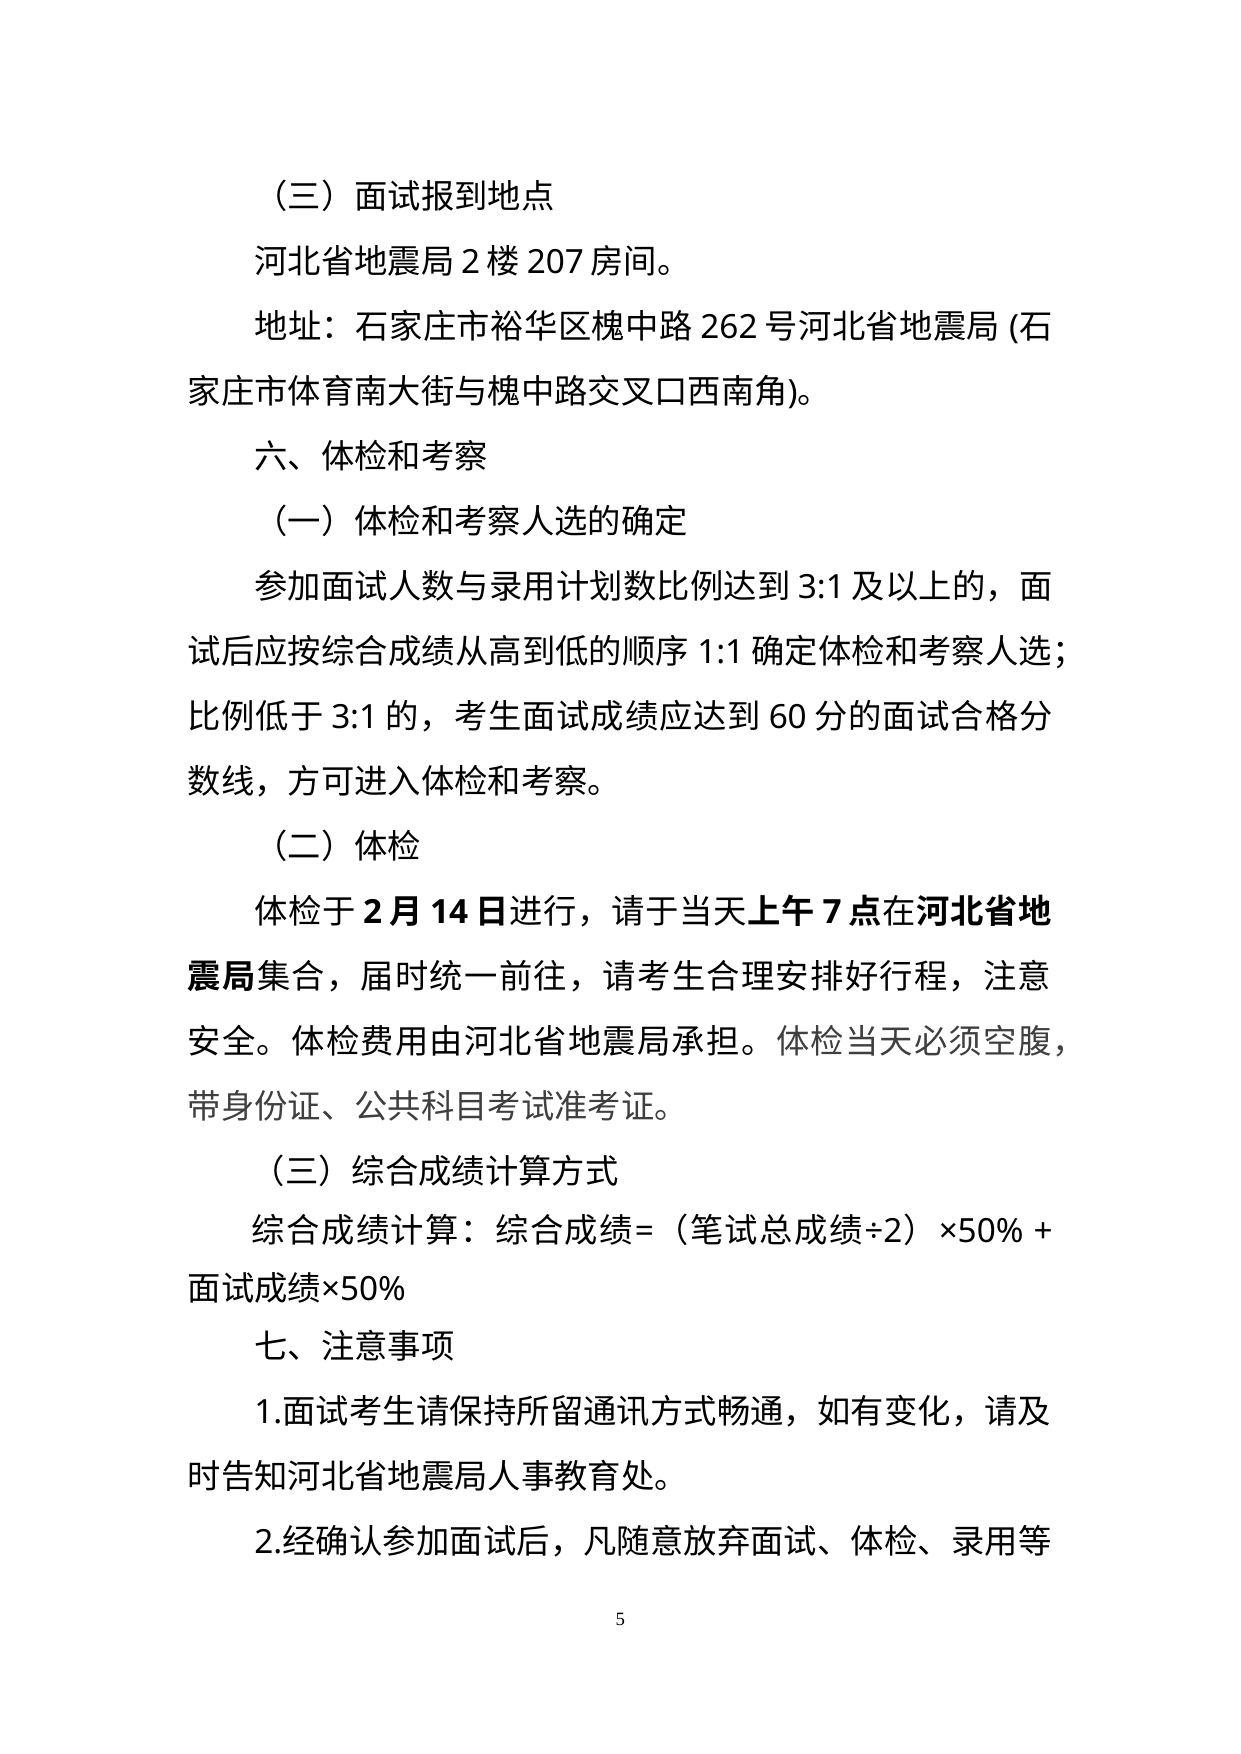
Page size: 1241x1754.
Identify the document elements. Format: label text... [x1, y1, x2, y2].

text （二）体检 [187, 812, 1053, 877]
text （一）体检和考察人选的确定 [187, 487, 1053, 552]
text 地址：石家庄市裕华区槐中路262号河北省地震局 (石家庄市体育南大街与槐中路交叉口西南角)。 [187, 292, 1053, 422]
text 综合成绩计算：综合成绩=（笔试总成绩÷2）×50% + 面试成绩×50% [187, 1195, 1053, 1312]
text 参加面试人数与录用计划数比例达到3:1及以上的，面试后应按综合成绩从高到低的顺序1:1确定体检和考察人选；比例低于3:1的，考生面试成绩应达到60分的面试合格分数线，方可进入体检和考察。 [187, 552, 1053, 812]
text 1.面试考生请保持所留通讯方式畅通，如有变化，请及时告知河北省地震局人事教育处。 [187, 1377, 1053, 1507]
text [187, 1507, 1053, 1572]
text （三）面试报到地点 [187, 162, 1053, 227]
text 六、体检和考察 [187, 422, 1053, 487]
text 河北省地震局2楼207房间。 [187, 227, 1053, 292]
text 体检于2月14日进行，请于当天上午7点在河北省地震局集合，届时统一前往，请考生合理安排好行程，注意安全。体检费用由河北省地震局承担。体检当天必须空腹，带身份证、公共科目考试准考证。 [187, 877, 1053, 1137]
text 七、注意事项 [187, 1312, 1053, 1377]
text （三）综合成绩计算方式 [187, 1137, 1053, 1195]
